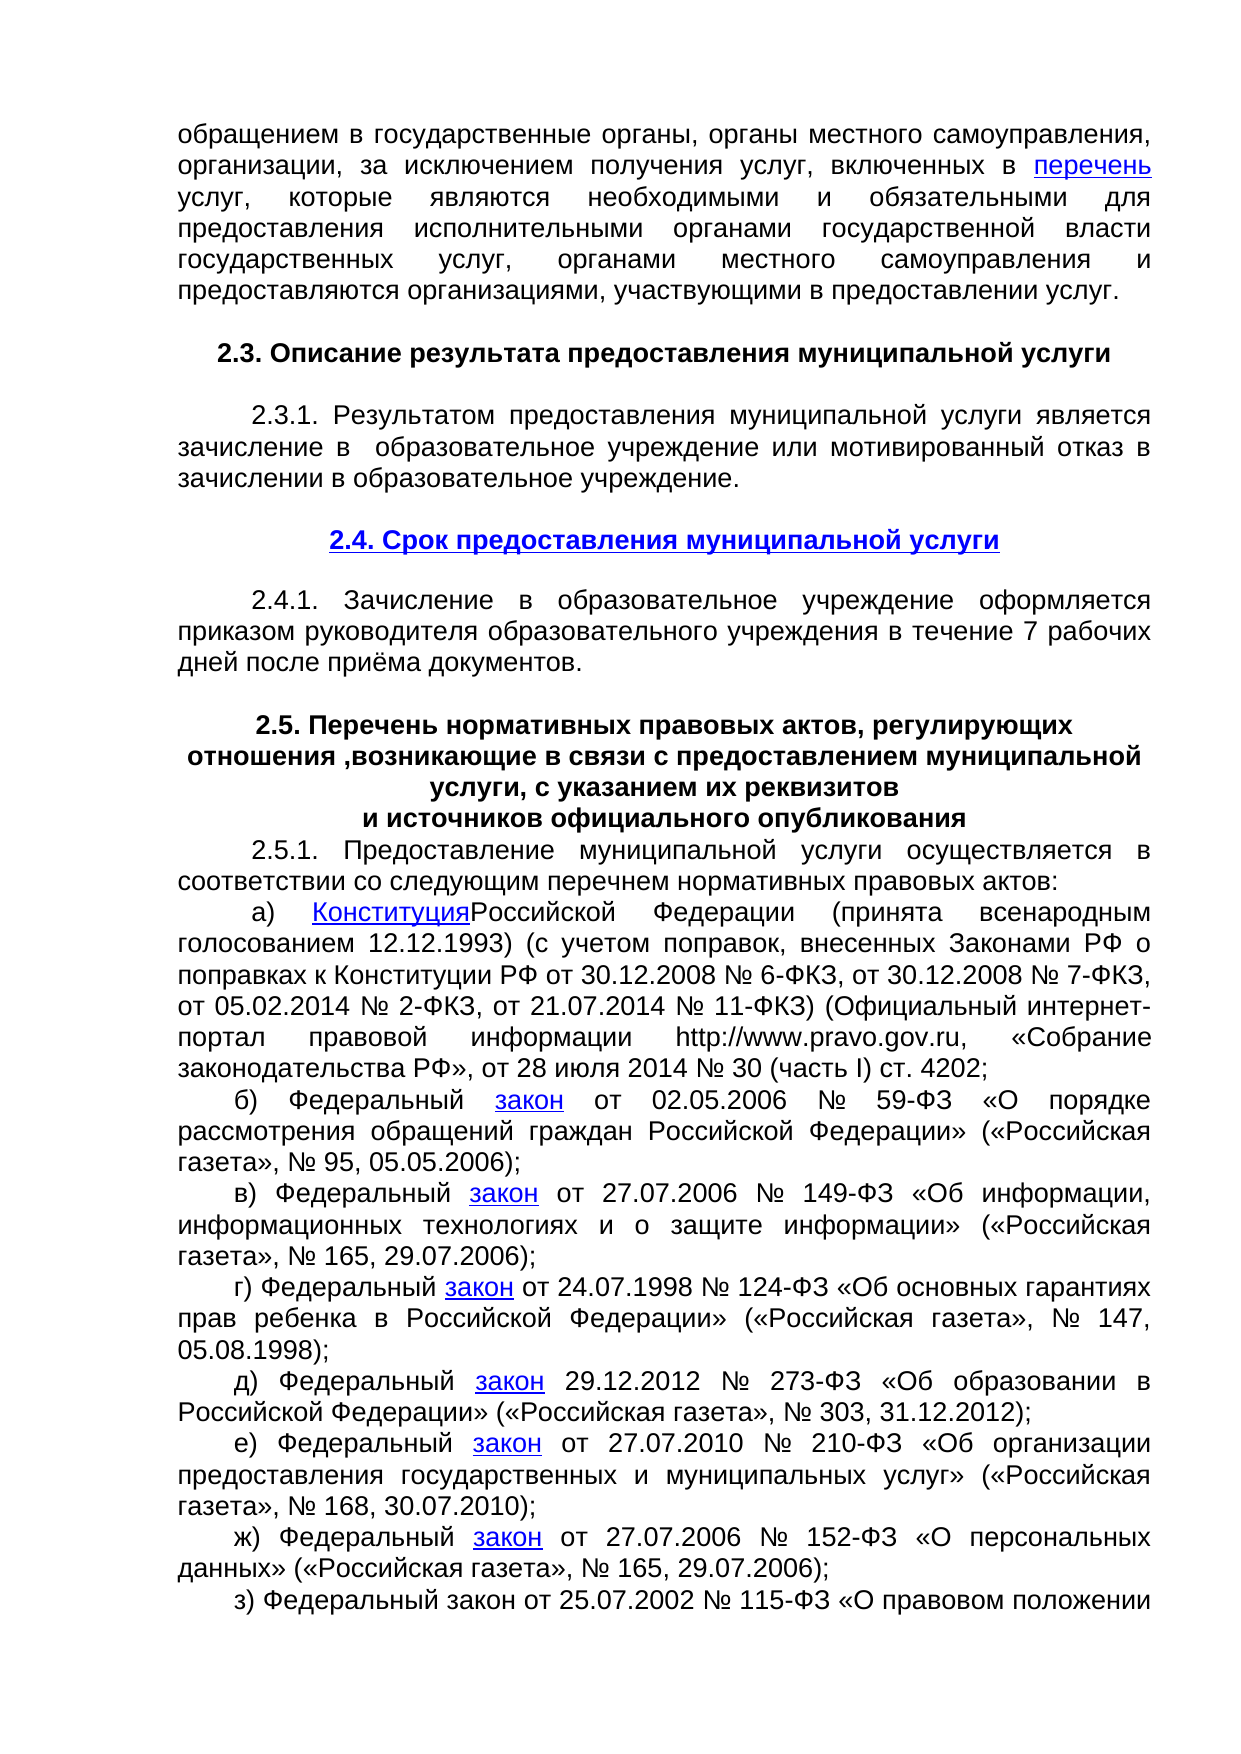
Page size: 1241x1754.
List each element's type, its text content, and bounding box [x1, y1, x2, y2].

text б) Федеральный закон от 02.05.2006 № 59-ФЗ «О порядке рассмотрения обращений граждан Российской Федерации» («Российская газета», № 95, 05.05.2006); [177, 1084, 1152, 1177]
text услуги, с указанием их реквизитов [177, 771, 1152, 802]
text в) Федеральный закон от 27.07.2006 № 149-ФЗ «Об информации, информационных технологиях и о защите информации» («Российская газета», № 165, 29.07.2006); [177, 1177, 1152, 1271]
text 2.5.1. Предоставление муниципальной услуги осуществляется в соответствии со следующим перечнем нормативных правовых актов: [177, 834, 1152, 896]
text е) Федеральный закон от 27.07.2010 № 210-ФЗ «Об организации предоставления государственных и муниципальных услуг» («Российская газета», № 168, 30.07.2010); [177, 1427, 1152, 1521]
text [177, 1584, 1152, 1615]
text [177, 118, 1152, 306]
text 2.3.1. Результатом предоставления муниципальной услуги является зачисление в образовательное учреждение или мотивированный отказ в зачислении в образовательное учреждение. [177, 399, 1152, 493]
text 2.4. Срок предоставления муниципальной услуги [177, 493, 1152, 584]
text ж) Федеральный закон от 27.07.2006 № 152-ФЗ «О персональных данных» («Российская газета», № 165, 29.07.2006); [177, 1521, 1152, 1584]
text 2.4.1. Зачисление в образовательное учреждение оформляется приказом руководителя образовательного учреждения в течение 7 рабочих дней после приёма документов. [177, 584, 1152, 677]
text 2.3. Описание результата предоставления муниципальной услуги [177, 337, 1152, 368]
text д) Федеральный закон 29.12.2012 № 273-ФЗ «Об образовании в Российской Федерации» («Российская газета», № 303, 31.12.2012); [177, 1365, 1152, 1427]
text и источников официального опубликования [177, 802, 1152, 834]
text г) Федеральный закон от 24.07.1998 № 124-ФЗ «Об основных гарантиях прав ребенка в Российской Федерации» («Российская газета», № 147, 05.08.1998); [177, 1271, 1152, 1365]
text 2.5. Перечень нормативных правовых актов, регулирующих отношения ,возникающие в связи с предоставлением муниципальной [177, 709, 1152, 771]
text а) КонституцияРоссийской Федерации (принята всенародным голосованием 12.12.1993) (с учетом поправок, внесенных Законами РФ о поправках к Конституции РФ от 30.12.2008 № 6-ФКЗ, от 30.12.2008 № 7-ФКЗ, от 05.02.2014 № 2-ФКЗ, от 21.07.2014 № 11-ФКЗ) (Официальный интернет-портал правовой информации http://www.pravo.gov.ru, «Собрание законодательства РФ», от 28 июля 2014 № 30 (часть I) ст. 4202; [177, 896, 1152, 1084]
